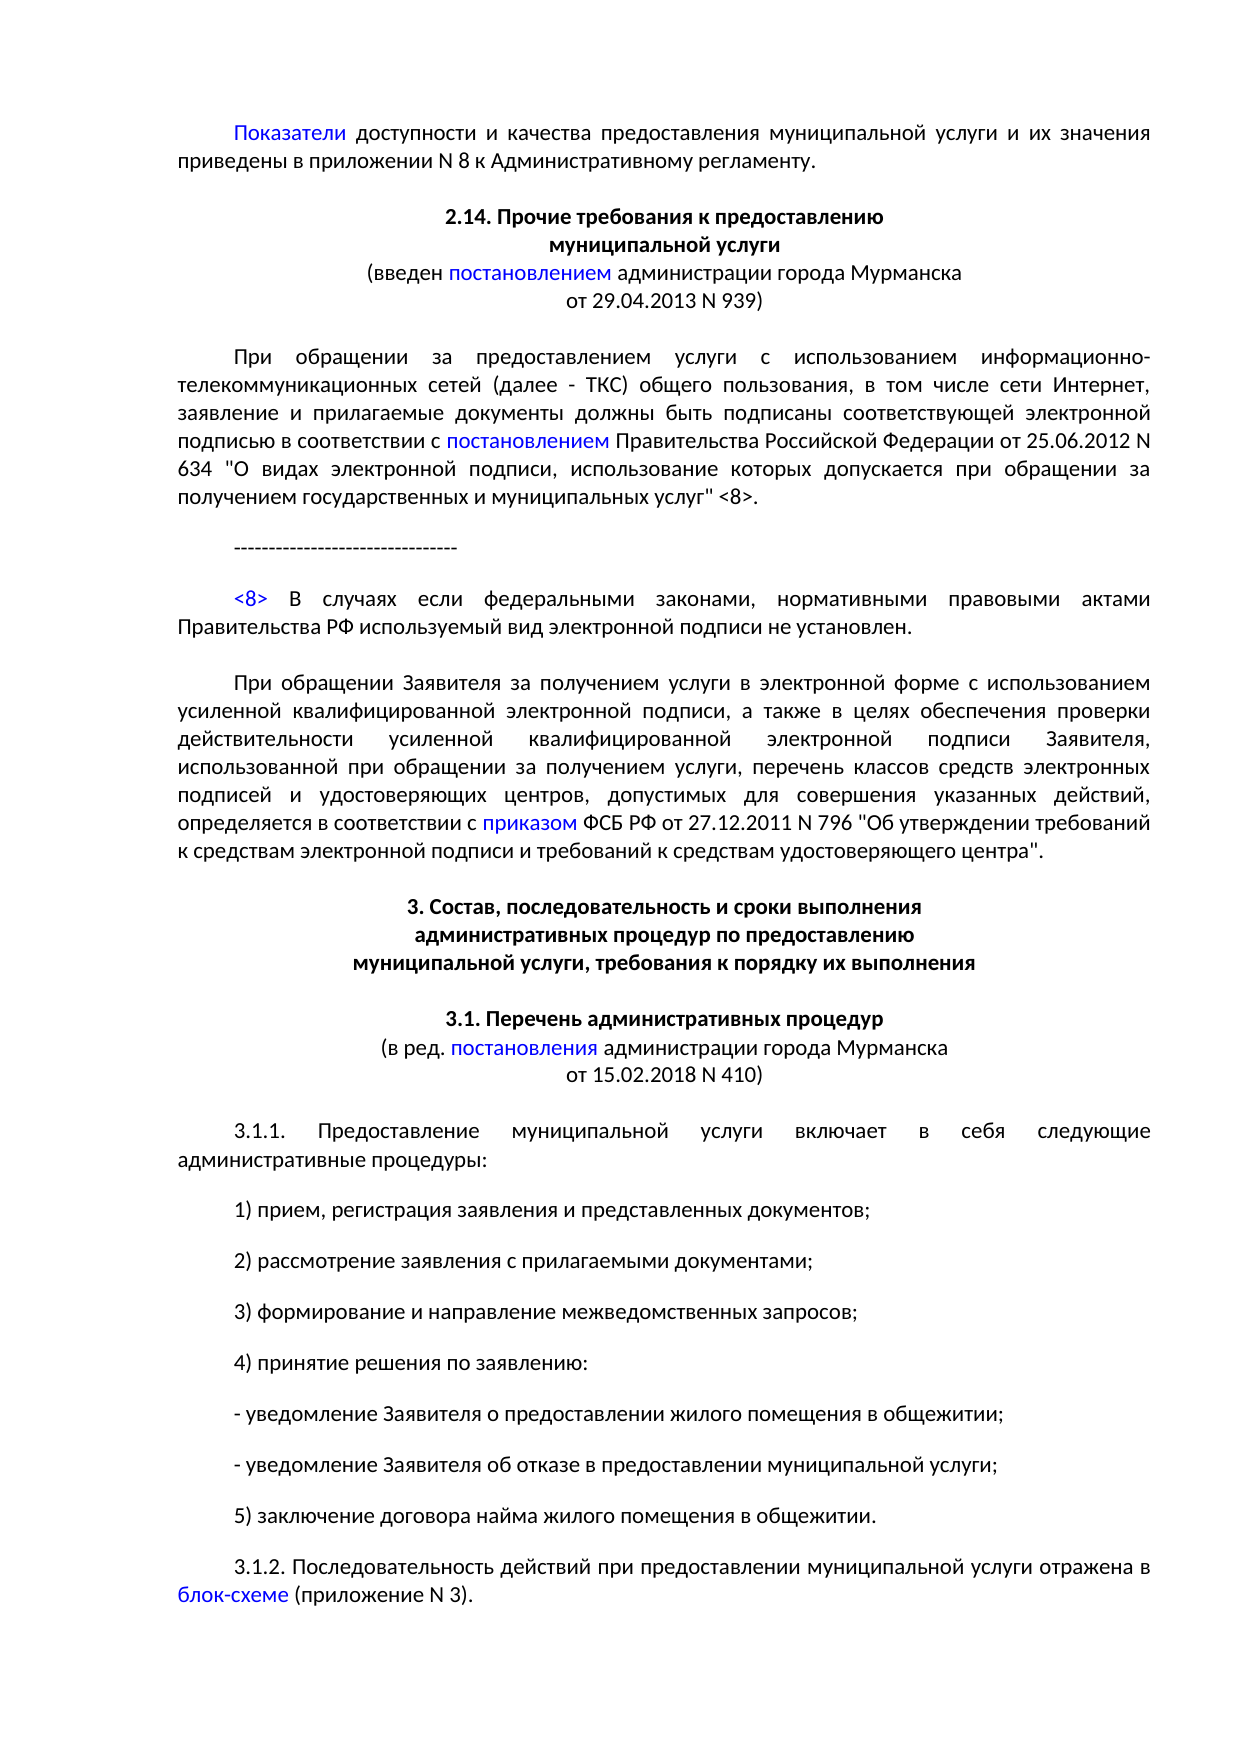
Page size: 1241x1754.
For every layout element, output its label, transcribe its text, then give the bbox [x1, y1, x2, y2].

title муниципальной услуги, требования к порядку их выполнения [177, 948, 1152, 977]
text Показатели доступности и качества предоставления муниципальной услуги и их значения приведены в приложении N 8 к Административному регламенту. [177, 118, 1152, 174]
text При обращении Заявителя за получением услуги в электронной форме с использованием усиленной квалифицированной электронной подписи, а также в целях обеспечения проверки действительности усиленной квалифицированной электронной подписи Заявителя, использованной при обращении за получением услуги, перечень классов средств электронных подписей и удостоверяющих центров, допустимых для совершения указанных действий, определяется в соответствии с приказом ФСБ РФ от 27.12.2011 N 796 "Об утверждении требований к средствам электронной подписи и требований к средствам удостоверяющего центра". [177, 668, 1152, 864]
text <8> В случаях если федеральными законами, нормативными правовыми актами Правительства РФ используемый вид электронной подписи не установлен. [177, 584, 1152, 640]
text 3.1.2. Последовательность действий при предоставлении муниципальной услуги отражена в блок-схеме (приложение N 3). [177, 1552, 1152, 1608]
text - уведомление Заявителя об отказе в предоставлении муниципальной услуги; [177, 1450, 1152, 1478]
title административных процедур по предоставлению [177, 921, 1152, 948]
text от 15.02.2018 N 410) [177, 1061, 1152, 1089]
text 3) формирование и направление межведомственных запросов; [177, 1297, 1152, 1326]
title 2.14. Прочие требования к предоставлению [177, 202, 1152, 230]
title 3.1. Перечень административных процедур [177, 1004, 1152, 1033]
text 5) заключение договора найма жилого помещения в общежитии. [177, 1501, 1152, 1529]
text (введен постановлением администрации города Мурманска [177, 258, 1152, 286]
text При обращении за предоставлением услуги с использованием информационно-телекоммуникационных сетей (далее - ТКС) общего пользования, в том числе сети Интернет, заявление и прилагаемые документы должны быть подписаны соответствующей электронной подписью в соответствии с постановлением Правительства Российской Федерации от 25.06.2012 N 634 "О видах электронной подписи, использование которых допускается при обращении за получением государственных и муниципальных услуг" <8>. [177, 342, 1152, 510]
text 2) рассмотрение заявления с прилагаемыми документами; [177, 1247, 1152, 1274]
text 1) прием, регистрация заявления и представленных документов; [177, 1196, 1152, 1224]
title муниципальной услуги [177, 230, 1152, 258]
text от 29.04.2013 N 939) [177, 286, 1152, 314]
title 3. Состав, последовательность и сроки выполнения [177, 892, 1152, 921]
text 4) принятие решения по заявлению: [177, 1348, 1152, 1376]
text - уведомление Заявителя о предоставлении жилого помещения в общежитии; [177, 1399, 1152, 1427]
text (в ред. постановления администрации города Мурманска [177, 1033, 1152, 1061]
text -------------------------------- [177, 533, 1152, 561]
text 3.1.1. Предоставление муниципальной услуги включает в себя следующие административные процедуры: [177, 1117, 1152, 1173]
